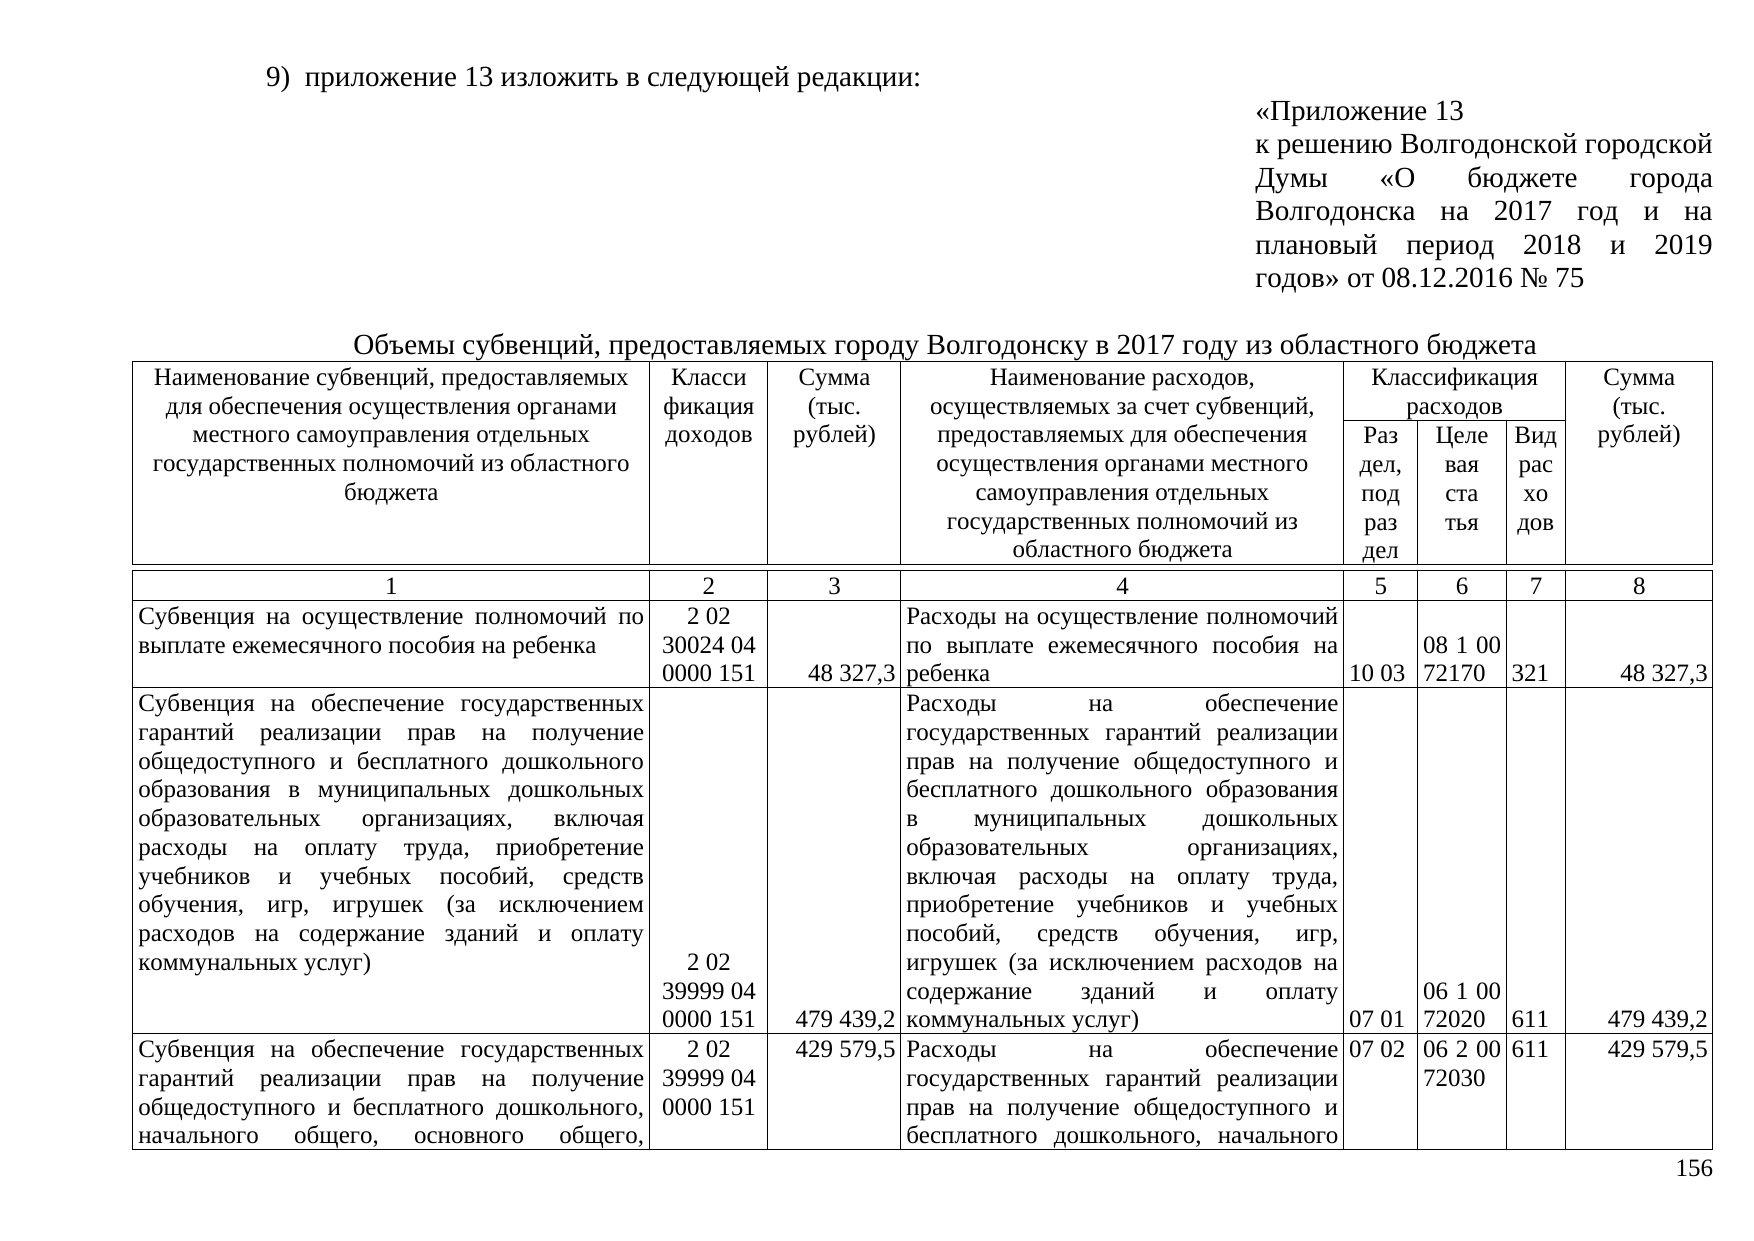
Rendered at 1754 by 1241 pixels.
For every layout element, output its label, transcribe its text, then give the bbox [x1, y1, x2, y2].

text к решению Волгодонской городской Думы «О бюджете города Волгодонска на 2017 год и на плановый период 2018 и 2019 годов» от 08.12.2016 № 75 [1255, 126, 1713, 294]
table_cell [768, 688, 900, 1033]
text 9) приложение 13 изложить в следующей редакции: [177, 59, 1713, 93]
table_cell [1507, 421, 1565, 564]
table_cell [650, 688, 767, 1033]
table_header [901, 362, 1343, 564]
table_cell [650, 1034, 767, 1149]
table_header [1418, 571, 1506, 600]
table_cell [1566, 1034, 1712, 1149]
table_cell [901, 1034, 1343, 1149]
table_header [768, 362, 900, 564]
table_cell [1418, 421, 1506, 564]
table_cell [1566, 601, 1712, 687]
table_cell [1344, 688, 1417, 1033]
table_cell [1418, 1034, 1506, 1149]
text «Приложение 13 [1255, 93, 1713, 126]
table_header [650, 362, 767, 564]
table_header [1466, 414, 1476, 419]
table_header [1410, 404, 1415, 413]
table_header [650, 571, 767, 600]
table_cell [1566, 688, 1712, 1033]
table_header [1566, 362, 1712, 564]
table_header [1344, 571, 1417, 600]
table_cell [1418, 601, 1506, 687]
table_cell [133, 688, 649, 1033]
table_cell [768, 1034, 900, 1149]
text Объемы субвенций, предоставляемых городу Волгодонску в 2017 году из областного бюджета [177, 327, 1713, 361]
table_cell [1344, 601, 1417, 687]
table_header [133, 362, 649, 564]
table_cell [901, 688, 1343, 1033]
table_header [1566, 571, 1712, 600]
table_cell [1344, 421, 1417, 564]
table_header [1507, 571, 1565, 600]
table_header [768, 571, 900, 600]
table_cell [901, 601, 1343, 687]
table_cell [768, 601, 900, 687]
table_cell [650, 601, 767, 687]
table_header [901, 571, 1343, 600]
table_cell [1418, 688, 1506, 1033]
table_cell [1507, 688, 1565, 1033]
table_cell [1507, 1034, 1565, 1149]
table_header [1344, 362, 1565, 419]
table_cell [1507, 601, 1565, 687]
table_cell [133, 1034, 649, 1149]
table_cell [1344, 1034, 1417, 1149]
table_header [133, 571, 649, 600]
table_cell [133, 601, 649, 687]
